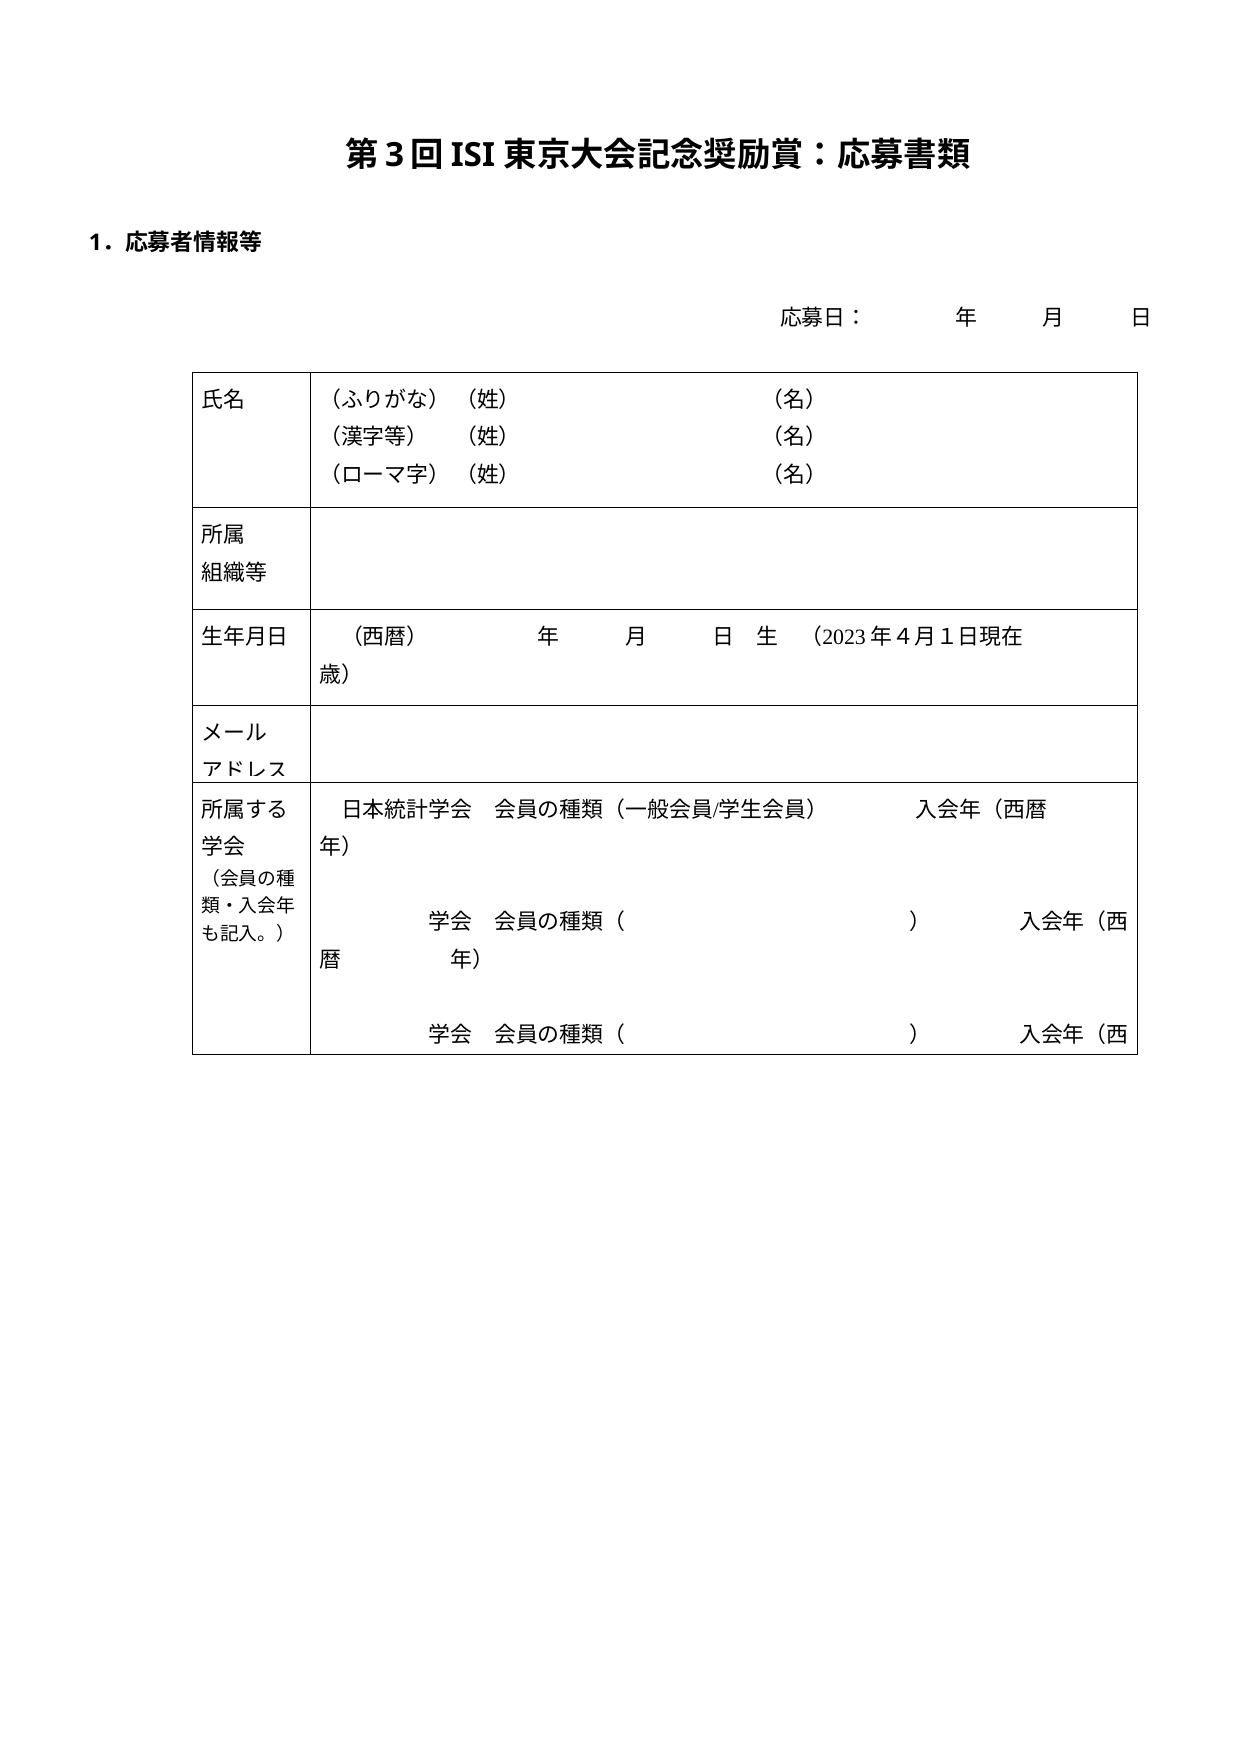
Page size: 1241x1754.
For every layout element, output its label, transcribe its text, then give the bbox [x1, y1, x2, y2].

table_cell 生年月日 [193, 610, 310, 705]
table_cell 日本統計学会 会員の種類（一般会員/学生会員） 入会年（西暦 年） 学会 会員の種類（ ） 入会年（西暦 年） 学会 会員の種類（ ） 入会年（西暦 年 [311, 783, 1137, 1054]
table_header 氏名 [193, 373, 310, 507]
text 応募日： 年 月 日 [89, 297, 1152, 334]
table_cell 所属する学会 （会員の種類・入会年も記入。） [193, 783, 310, 1054]
table_cell [311, 706, 1137, 782]
table_cell 所属 組織等 [193, 508, 310, 609]
table_header （ふりがな） （姓） （名） （漢字等） （姓） （名） （ローマ字） （姓） （名） [311, 373, 1137, 507]
text 1．応募者情報等 [89, 222, 1152, 259]
title 第3回ISI 東京大会記念奨励賞：応募書類 [164, 114, 1152, 189]
table_cell メール アドレス [193, 706, 310, 782]
table_cell （西暦） 年 月 日 生 （2023年４月１日現在 歳） [311, 610, 1137, 705]
table_cell [311, 508, 1137, 609]
